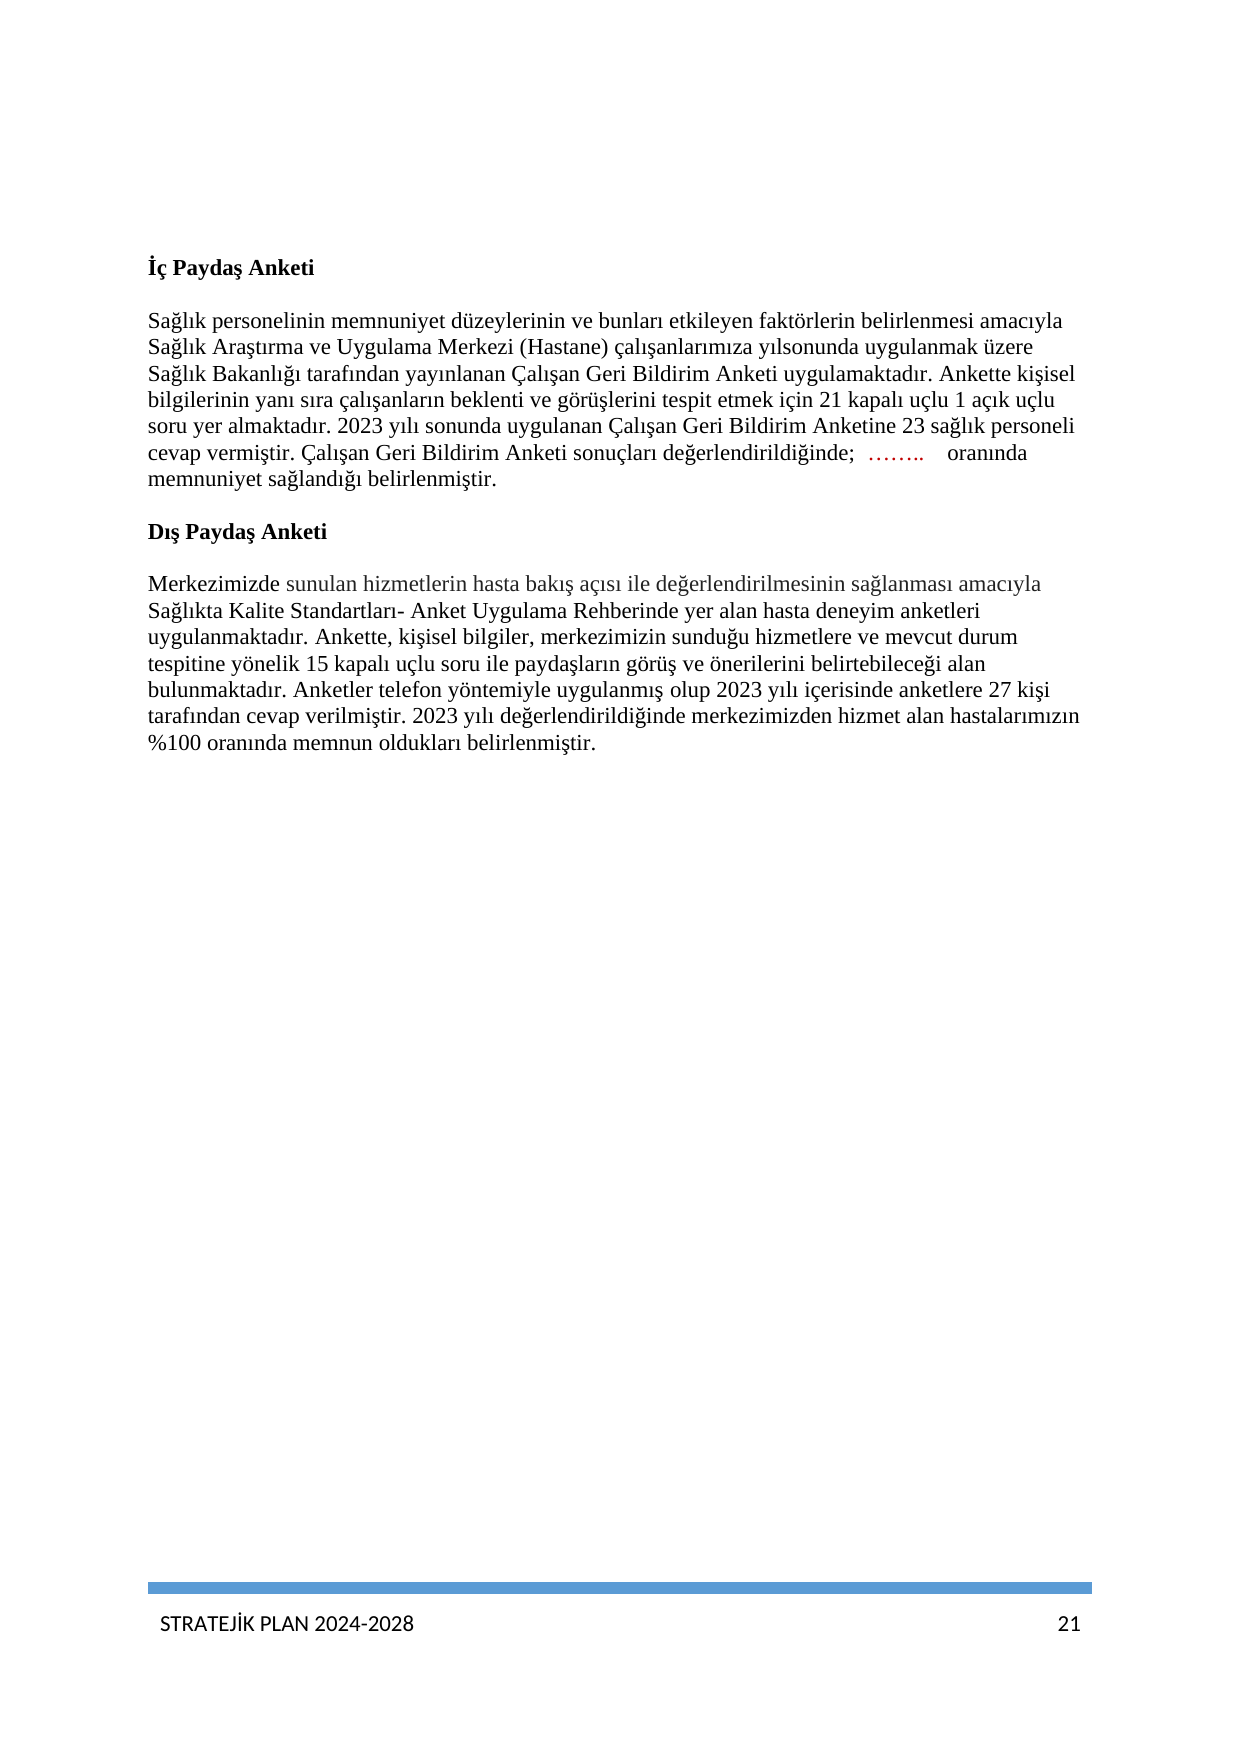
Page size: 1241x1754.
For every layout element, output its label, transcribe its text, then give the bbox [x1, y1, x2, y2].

text Merkezimizde sunulan hizmetlerin hasta bakış açısı ile değerlendirilmesinin sağlanması amacıyla Sağlıkta Kalite Standartları- Anket Uygulama Rehberinde yer alan hasta deneyim anketleri uygulanmaktadır. Ankette, kişisel bilgiler, merkezimizin sunduğu hizmetlere ve mevcut durum tespitine yönelik 15 kapalı uçlu soru ile paydaşların görüş ve önerilerini belirtebileceği alan bulunmaktadır. Anketler telefon yöntemiyle uygulanmış olup 2023 yılı içerisinde anketlere 27 kişi tarafından cevap verilmiştir. 2023 yılı değerlendirildiğinde merkezimizden hizmet alan hastalarımızın %100 oranında memnun oldukları belirlenmiştir. [148, 571, 1092, 755]
text Sağlık personelinin memnuniyet düzeylerinin ve bunları etkileyen faktörlerin belirlenmesi amacıyla Sağlık Araştırma ve Uygulama Merkezi (Hastane) çalışanlarımıza yılsonunda uygulanmak üzere Sağlık Bakanlığı tarafından yayınlanan Çalışan Geri Bildirim Anketi uygulamaktadır. Ankette kişisel bilgilerinin yanı sıra çalışanların beklenti ve görüşlerini tespit etmek için 21 kapalı uçlu 1 açık uçlu soru yer almaktadır. 2023 yılı sonunda uygulanan Çalışan Geri Bildirim Anketine 23 sağlık personeli cevap vermiştir. Çalışan Geri Bildirim Anketi sonuçları değerlendirildiğinde; …….. oranında memnuniyet sağlandığı belirlenmiştir. [148, 307, 1092, 491]
text İç Paydaş Anketi [148, 254, 1092, 281]
text Dış Paydaş Anketi [148, 518, 1092, 544]
